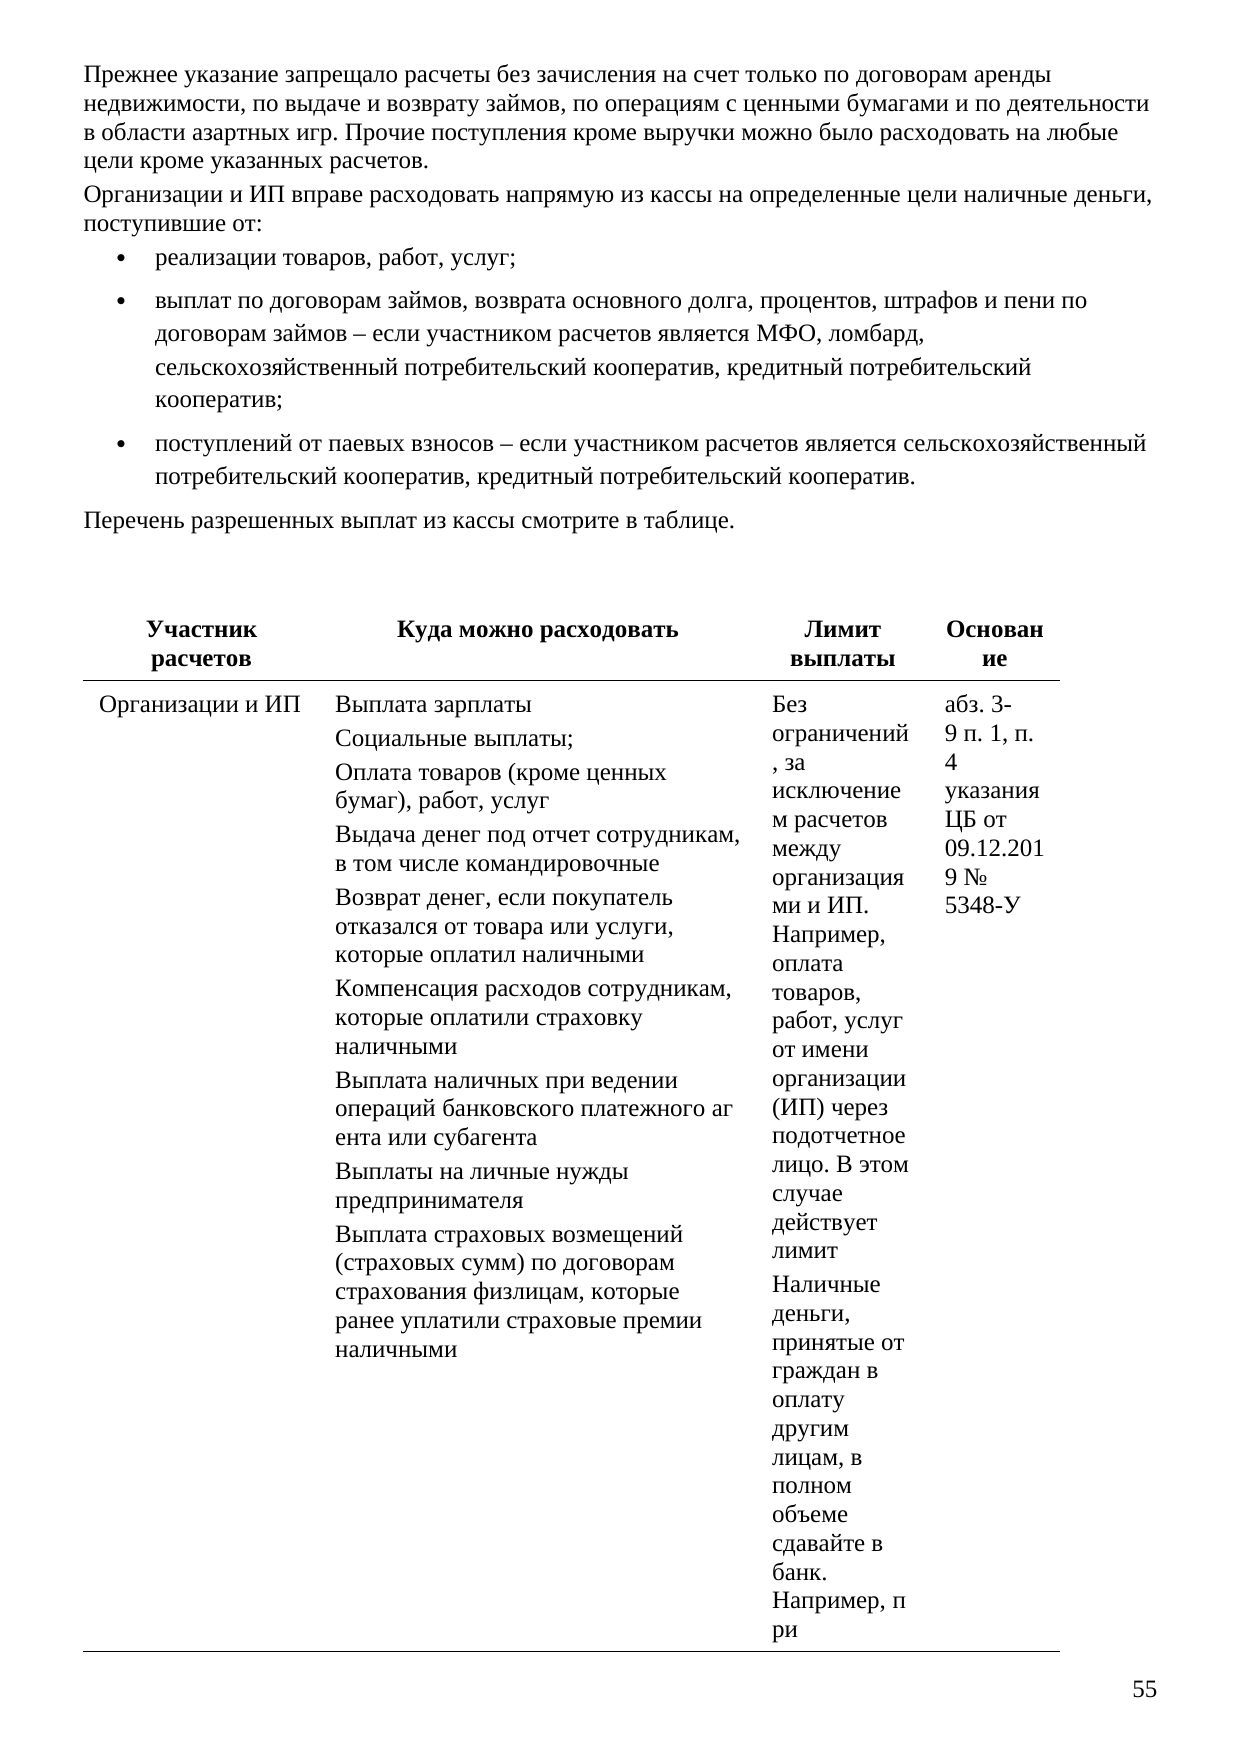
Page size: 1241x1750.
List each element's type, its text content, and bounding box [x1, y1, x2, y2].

list выплат по договорам займов, возврата основного долга, процентов, штрафов и пени по договорам займов – если участником расчетов является МФО, ломбард, сельскохозяйственный потребительский кооператив, кредитный потребительский кооператив; [117, 286, 1157, 413]
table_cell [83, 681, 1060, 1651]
text Организации и ИП вправе расходовать напрямую из кассы на определенные цели наличные деньги, поступившие от: [83, 179, 1157, 237]
text Перечень разрешенных выплат из кассы смотрите в таблице. [83, 505, 1157, 534]
list реализации товаров, работ, услуг; [117, 242, 1157, 271]
text Прежнее указание запрещало расчеты без зачисления на счет только по договорам аренды недвижимости, по выдаче и возврату займов, по операциям с ценными бумагами и по деятельности в области азартных игр. Прочие поступления кроме выручки можно было расходовать на любые цели кроме указанных расчетов. [83, 59, 1157, 174]
list поступлений от паевых взносов – если участником расчетов является сельскохозяйственный потребительский кооператив, кредитный потребительский кооператив. [117, 428, 1157, 490]
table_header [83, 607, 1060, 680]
